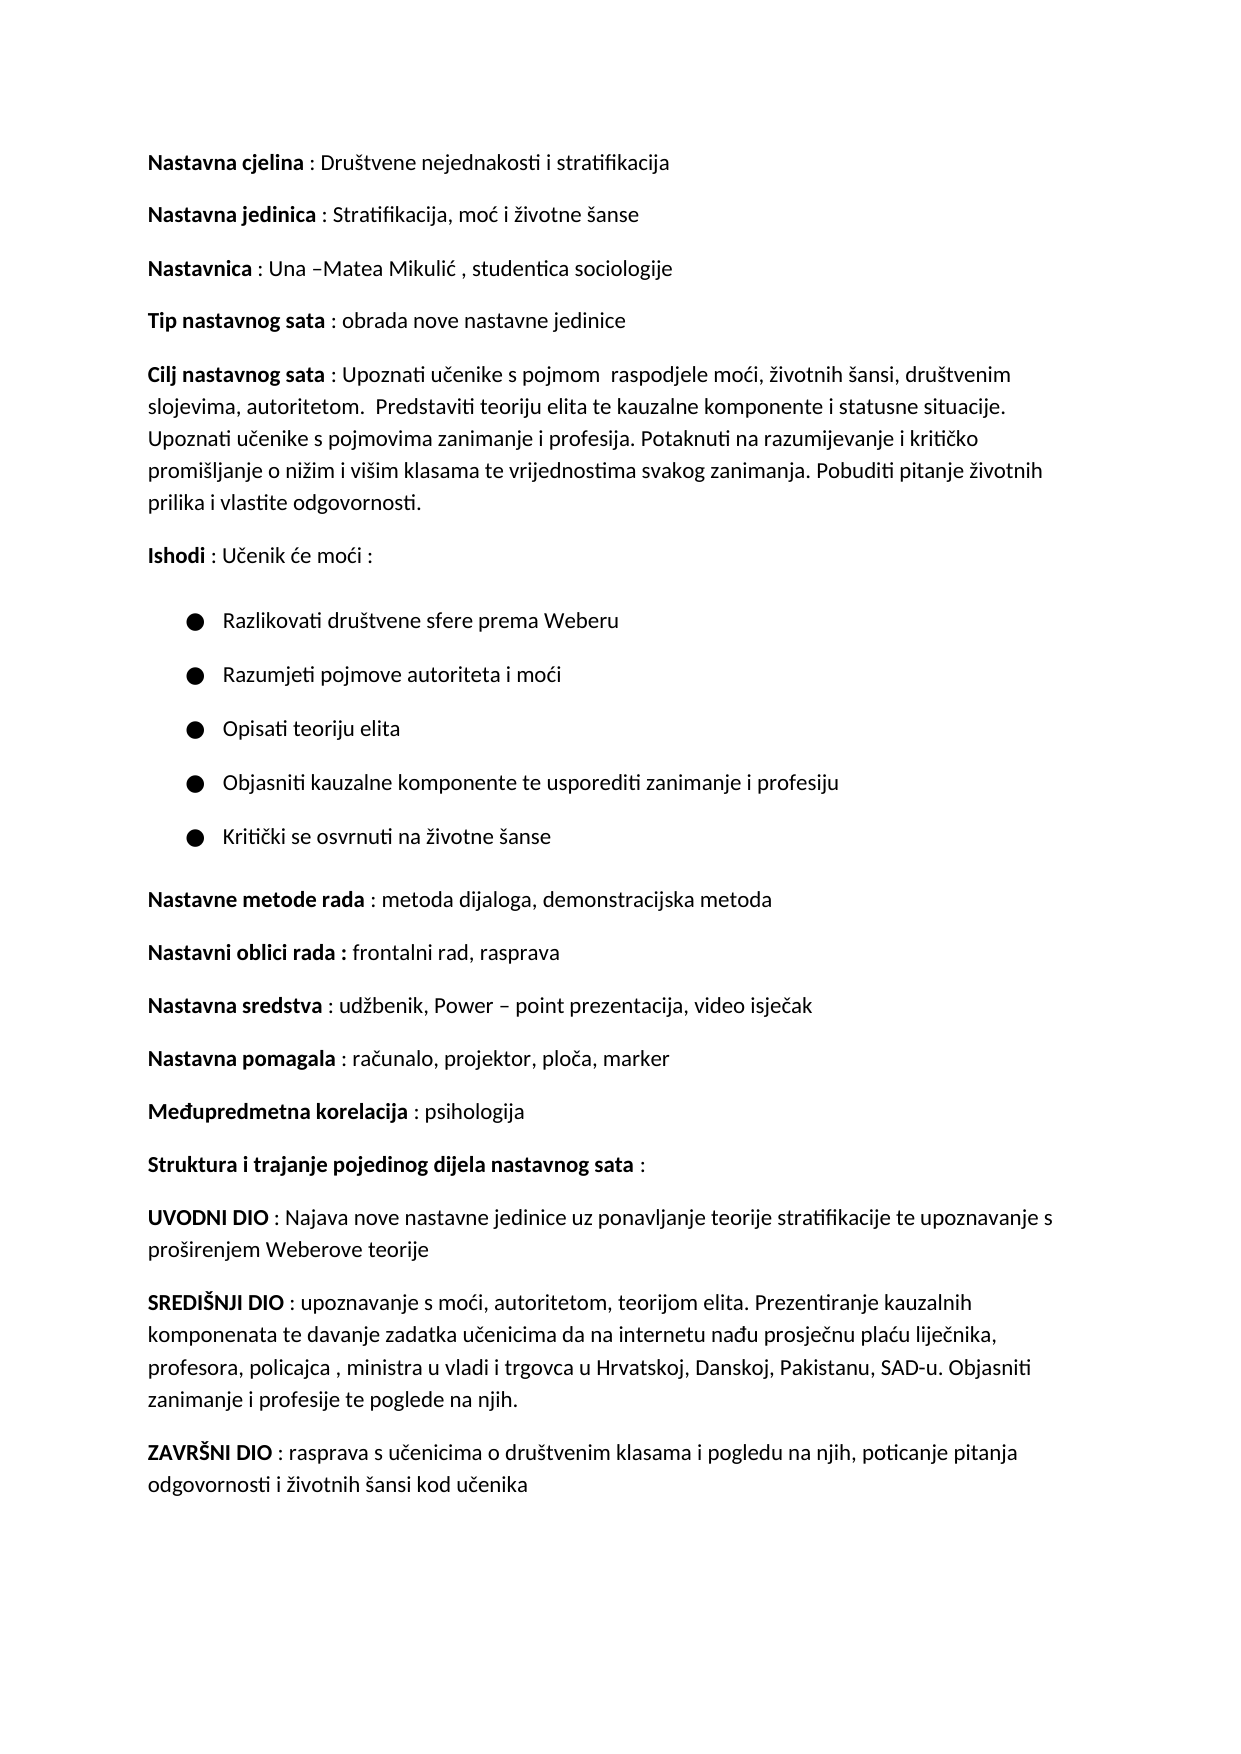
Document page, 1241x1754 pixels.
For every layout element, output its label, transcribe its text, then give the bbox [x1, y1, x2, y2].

text Nastavnica : Una –Matea Mikulić , studentica sociologije [148, 254, 1093, 282]
text Nastavna pomagala : računalo, projektor, ploča, marker [148, 1044, 1093, 1072]
text Nastavni oblici rada : frontalni rad, rasprava [148, 938, 1093, 966]
text UVODNI DIO : Najava nove nastavne jedinice uz ponavljanje teorije stratifikacije te upoznavanje s proširenjem Weberove teorije [148, 1203, 1093, 1263]
list Objasniti kauzalne komponente te usporediti zanimanje i profesiju [185, 756, 1093, 803]
text Nastavna jedinica : Stratifikacija, moć i životne šanse [148, 201, 1093, 229]
text Nastavna sredstva : udžbenik, Power – point prezentacija, video isječak [148, 991, 1093, 1019]
list Razlikovati društvene sfere prema Weberu [185, 594, 1093, 641]
text SREDIŠNJI DIO : upoznavanje s moći, autoritetom, teorijom elita. Prezentiranje kauzalnih komponenata te davanje zadatka učenicima da na internetu nađu prosječnu plaću liječnika, profesora, policajca , ministra u vladi i trgovca u Hrvatskoj, Danskoj, Pakistanu, SAD-u. Objasniti zanimanje i profesije te poglede na njih. [148, 1288, 1093, 1413]
text Struktura i trajanje pojedinog dijela nastavnog sata : [148, 1150, 1093, 1178]
text Nastavna cjelina : Društvene nejednakosti i stratifikacija [148, 148, 1093, 176]
text Međupredmetna korelacija : psihologija [148, 1097, 1093, 1125]
text Tip nastavnog sata : obrada nove nastavne jedinice [148, 307, 1093, 335]
text Ishodi : Učenik će moći : [148, 541, 1093, 569]
text Cilj nastavnog sata : Upoznati učenike s pojmom raspodjele moći, životnih šansi, društvenim slojevima, autoritetom. Predstaviti teoriju elita te kauzalne komponente i statusne situacije. Upoznati učenike s pojmovima zanimanje i profesija. Potaknuti na razumijevanje i kritičko promišljanje o nižim i višim klasama te vrijednostima svakog zanimanja. Pobuditi pitanje životnih prilika i vlastite odgovornosti. [148, 360, 1093, 516]
list Razumjeti pojmove autoriteta i moći [185, 648, 1093, 695]
list Opisati teoriju elita [185, 702, 1093, 749]
list Kritički se osvrnuti na životne šanse [185, 810, 1093, 857]
text ZAVRŠNI DIO : rasprava s učenicima o društvenim klasama i pogledu na njih, poticanje pitanja odgovornosti i životnih šansi kod učenika [148, 1438, 1093, 1498]
text Nastavne metode rada : metoda dijaloga, demonstracijska metoda [148, 885, 1093, 913]
